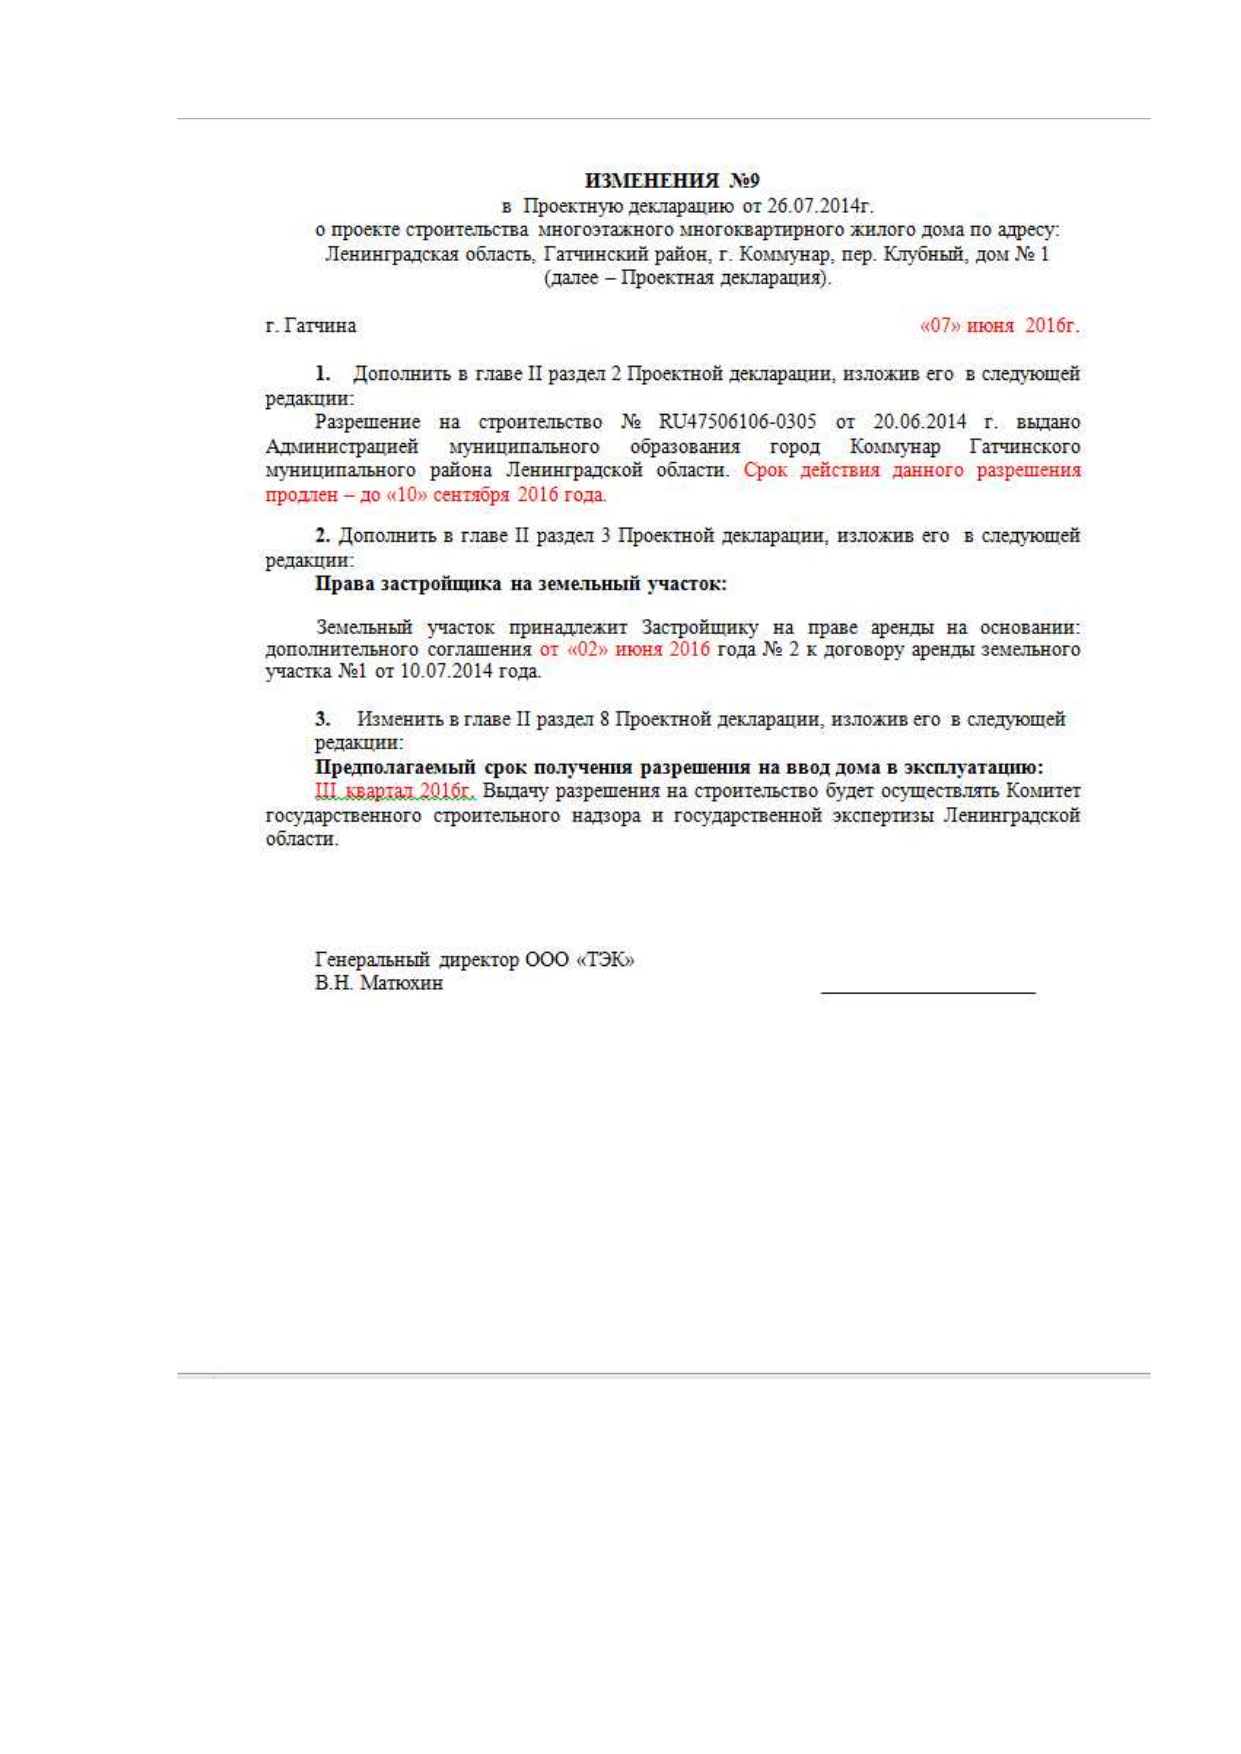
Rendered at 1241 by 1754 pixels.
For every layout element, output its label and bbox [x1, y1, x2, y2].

picture [177, 118, 1151, 1379]
